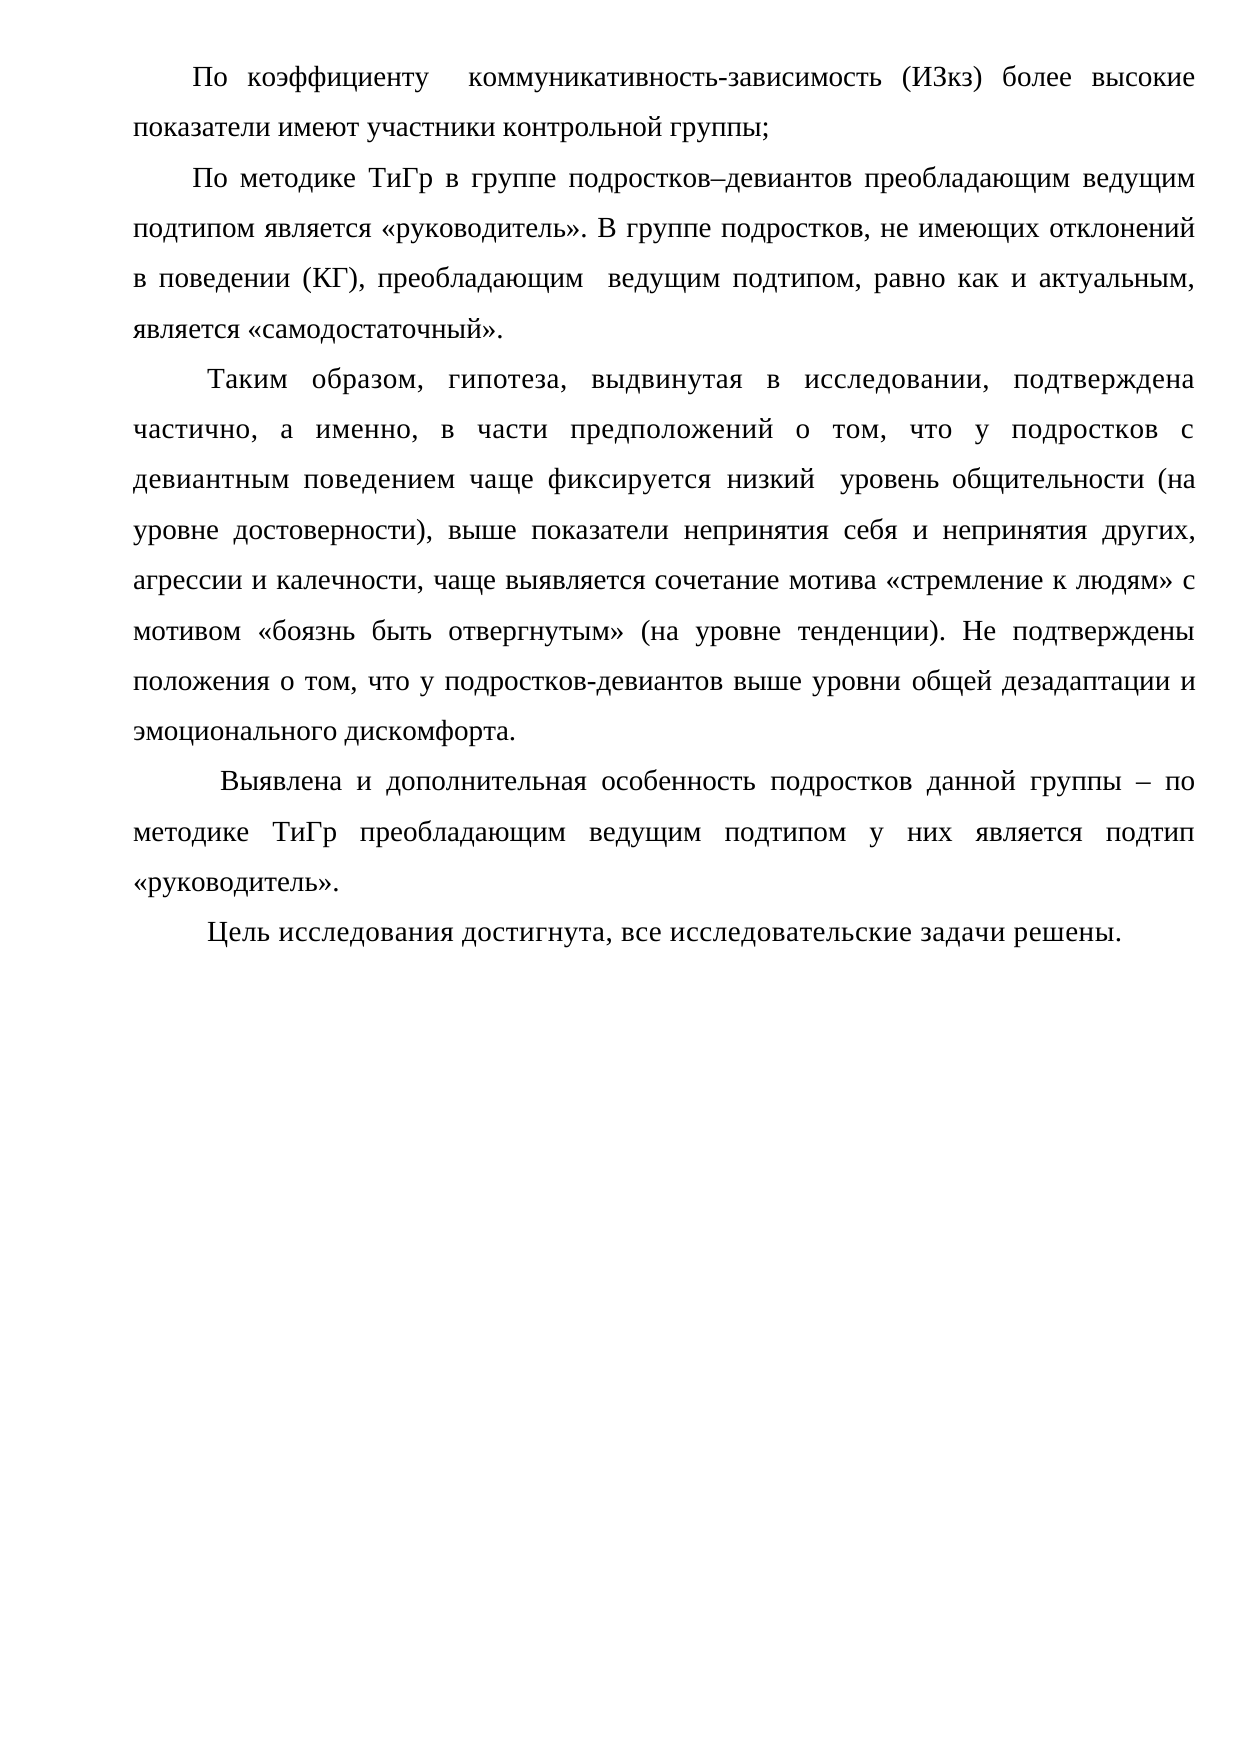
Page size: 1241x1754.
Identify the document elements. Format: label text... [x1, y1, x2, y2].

text Таким образом, гипотеза, выдвинутая в исследовании, подтверждена частично, а именно, в части предположений о том, что у подростков с девиантным поведением чаще фиксируется низкий уровень общительности (на уровне достоверности), выше показатели непринятия себя и непринятия других, агрессии и калечности, чаще выявляется сочетание мотива «стремление к людям» с мотивом «боязнь быть отвергнутым» (на уровне тенденции). Не подтверждены положения о том, что у подростков-девиантов выше уровни общей дезадаптации и эмоционального дискомфорта. [133, 361, 1196, 747]
text Выявлена и дополнительная особенность подростков данной группы – по методике ТиГр преобладающим ведущим подтипом у них является подтип «руководитель». [133, 763, 1196, 898]
text По коэффициенту коммуникативность-зависимость (ИЗкз) более высокие показатели имеют участники контрольной группы; [133, 59, 1196, 143]
text Цель исследования достигнута, все исследовательские задачи решены. [133, 914, 1196, 948]
text По методике ТиГр в группе подростков–девиантов преобладающим ведущим подтипом является «руководитель». В группе подростков, не имеющих отклонений в поведении (КГ), преобладающим ведущим подтипом, равно как и актуальным, является «самодостаточный». [133, 160, 1196, 344]
